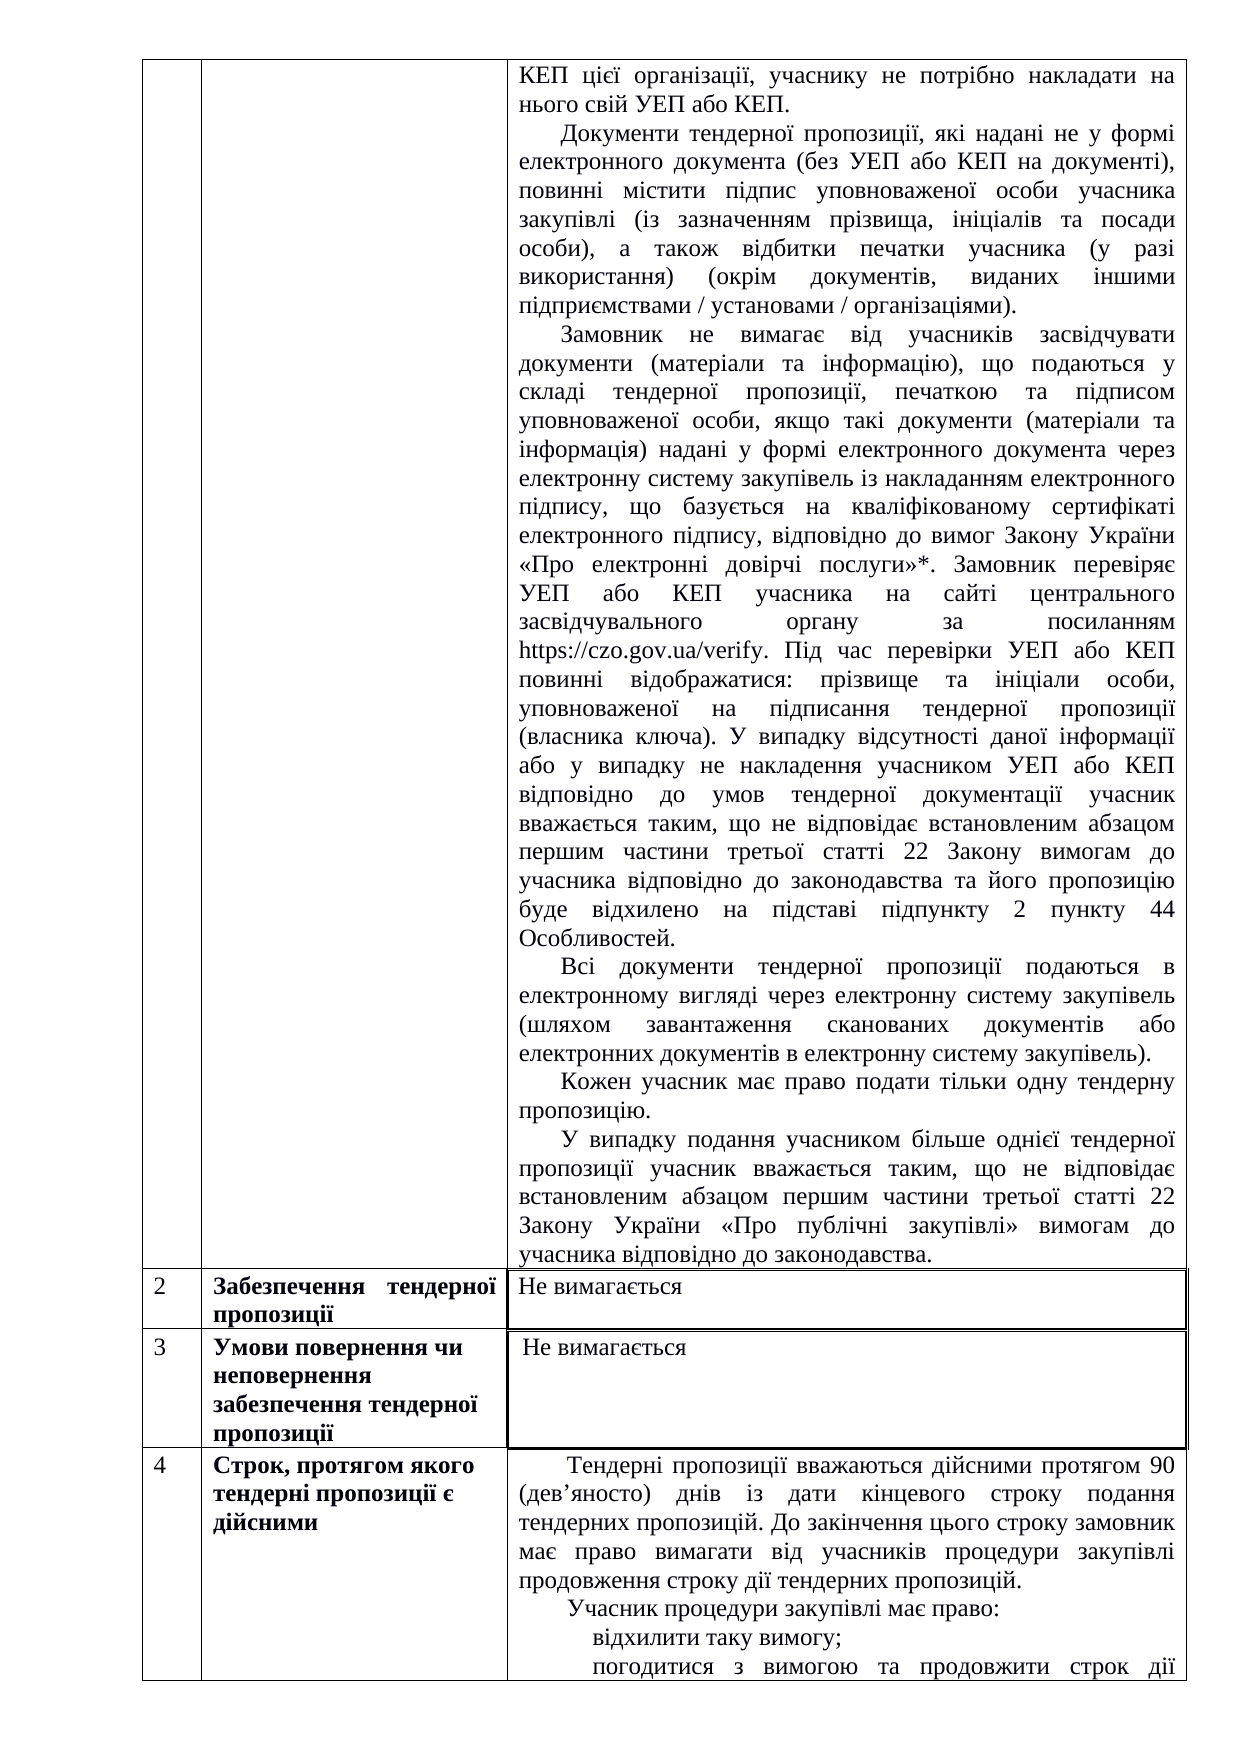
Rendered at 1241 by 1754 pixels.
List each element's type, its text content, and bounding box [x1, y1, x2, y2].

table_cell Забезпечення тендерної пропозиції [202, 1269, 506, 1328]
table_cell 2 [143, 1269, 201, 1328]
table_cell Умови повернення чи неповернення забезпечення тендерної пропозиції [202, 1329, 506, 1447]
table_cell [508, 60, 1186, 1268]
table_cell 4 [143, 1448, 201, 1680]
table_cell 3 [143, 1329, 201, 1447]
table_cell 1 [143, 60, 201, 1268]
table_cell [508, 1450, 1186, 1680]
table_cell Не вимагається [509, 1271, 1185, 1328]
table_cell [202, 1448, 507, 1680]
table_cell Не вимагається [509, 1332, 1185, 1447]
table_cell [202, 60, 507, 1268]
